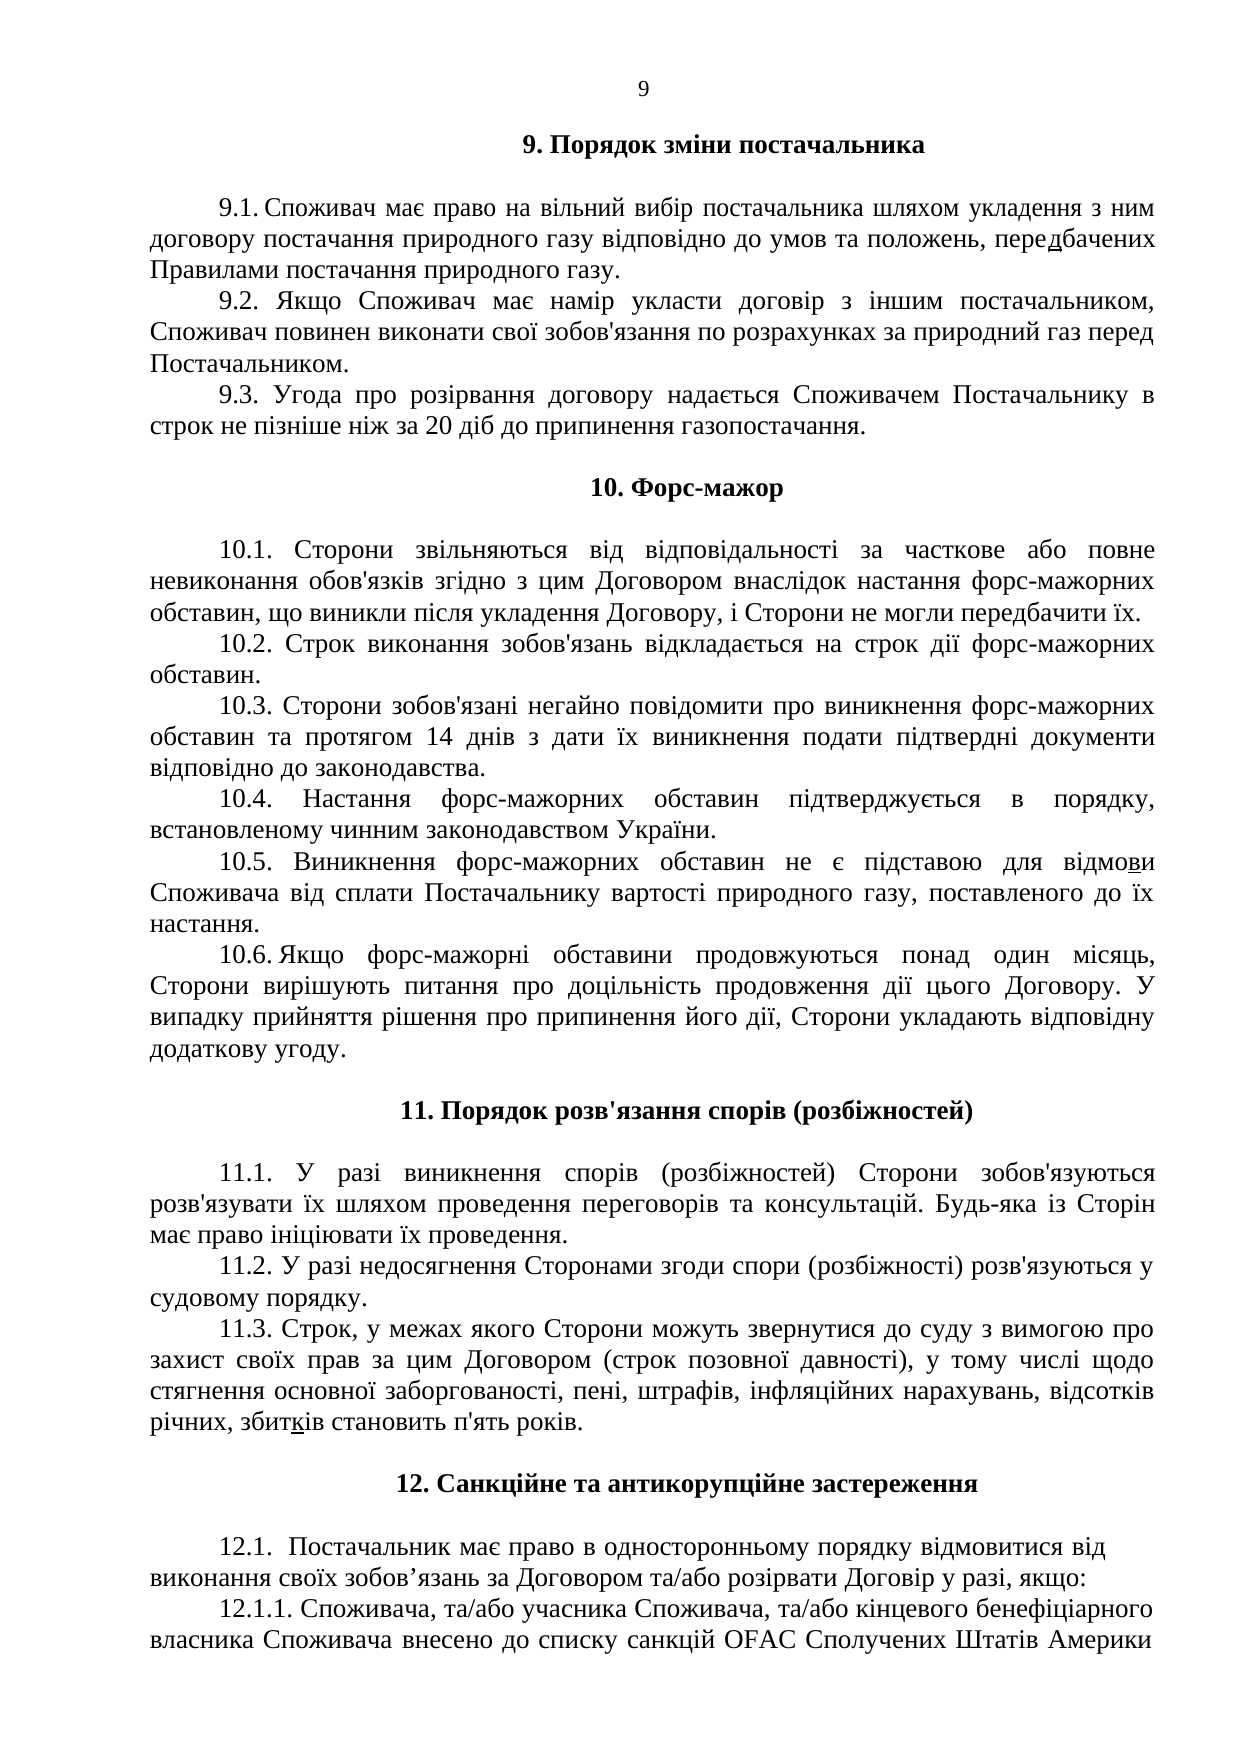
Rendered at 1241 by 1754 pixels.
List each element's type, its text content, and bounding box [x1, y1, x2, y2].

table_cell Сторони звільняються від відповідальності за часткове або повне невиконання обов'язків згідно з цим Договором внаслідок настання форс-мажорних обставин, що виникли після укладення Договору, і Сторони не могли передбачити їх. Строк виконання зобов'язань відкладається на строк дії форс-мажорних обставин. Сторони зобов'язані негайно повідомити про виникнення форс-мажорних обставин та протягом 14 днів з дати їх виникнення подати підтвердні документи відповідно до законодавства. Настання форс-мажорних обставин підтверджується в порядку, встановленому чинним законодавством України. Виникнення форс-мажорних обставин не є підставою для відмови Споживача від сплати Постачальнику вартості природного газу, поставленого до їх настання. Якщо форс-мажорні обставини продовжуються понад один місяць, Сторони вирішують питання про доцільність продовження дії цього Договору. У випадку прийняття рішення про припинення його дії, Сторони укладають відповідну додаткову угоду. [129, 518, 1176, 1079]
table_cell Споживач має право на вільний вибір постачальника шляхом укладення з ним договору постачання природного газу відповідно до умов та положень, передбачених Правилами постачання природного газу. Якщо Споживач має намір укласти договір з іншим постачальником, Споживач повинен виконати свої зобов'язання по розрахунках за природний газ перед Постачальником. Угода про розірвання договору надається Споживачем Постачальнику в строк не пізніше ніж за 20 діб до припинення газопостачання. [129, 176, 1176, 456]
table_cell 12. Санкційне та антикорупційне застереження [129, 1453, 1176, 1515]
table_cell 11. Порядок розв'язання спорів (розбіжностей) [129, 1079, 1176, 1141]
table_cell Постачальник має право в односторонньому порядку відмовитися від виконання своїх зобов’язань за Договором та/або розірвати Договір у разі, якщо: Споживача, та/або учасника Споживача, та/або кінцевого бенефіціарного власника Споживача внесено до списку санкцій OFAC Сполучених Штатів Америки [129, 1515, 1176, 1654]
table_cell 10. Форс-мажор [129, 456, 1176, 518]
table_header 9. Порядок зміни постачальника [129, 130, 1176, 176]
table_cell У разі виникнення спорів (розбіжностей) Сторони зобов'язуються розв'язувати їх шляхом проведення переговорів та консультацій. Будь-яка із Сторін має право ініціювати їх проведення. У разі недосягнення Сторонами згоди спори (розбіжності) розв'язуються у судовому порядку. Строк, у межах якого Сторони можуть звернутися до суду з вимогою про захист своїх прав за цим Договором (строк позовної давності), у тому числі щодо стягнення основної заборгованості, пені, штрафів, інфляційних нарахувань, відсотків річних, збитків становить п'ять років. [129, 1141, 1176, 1453]
